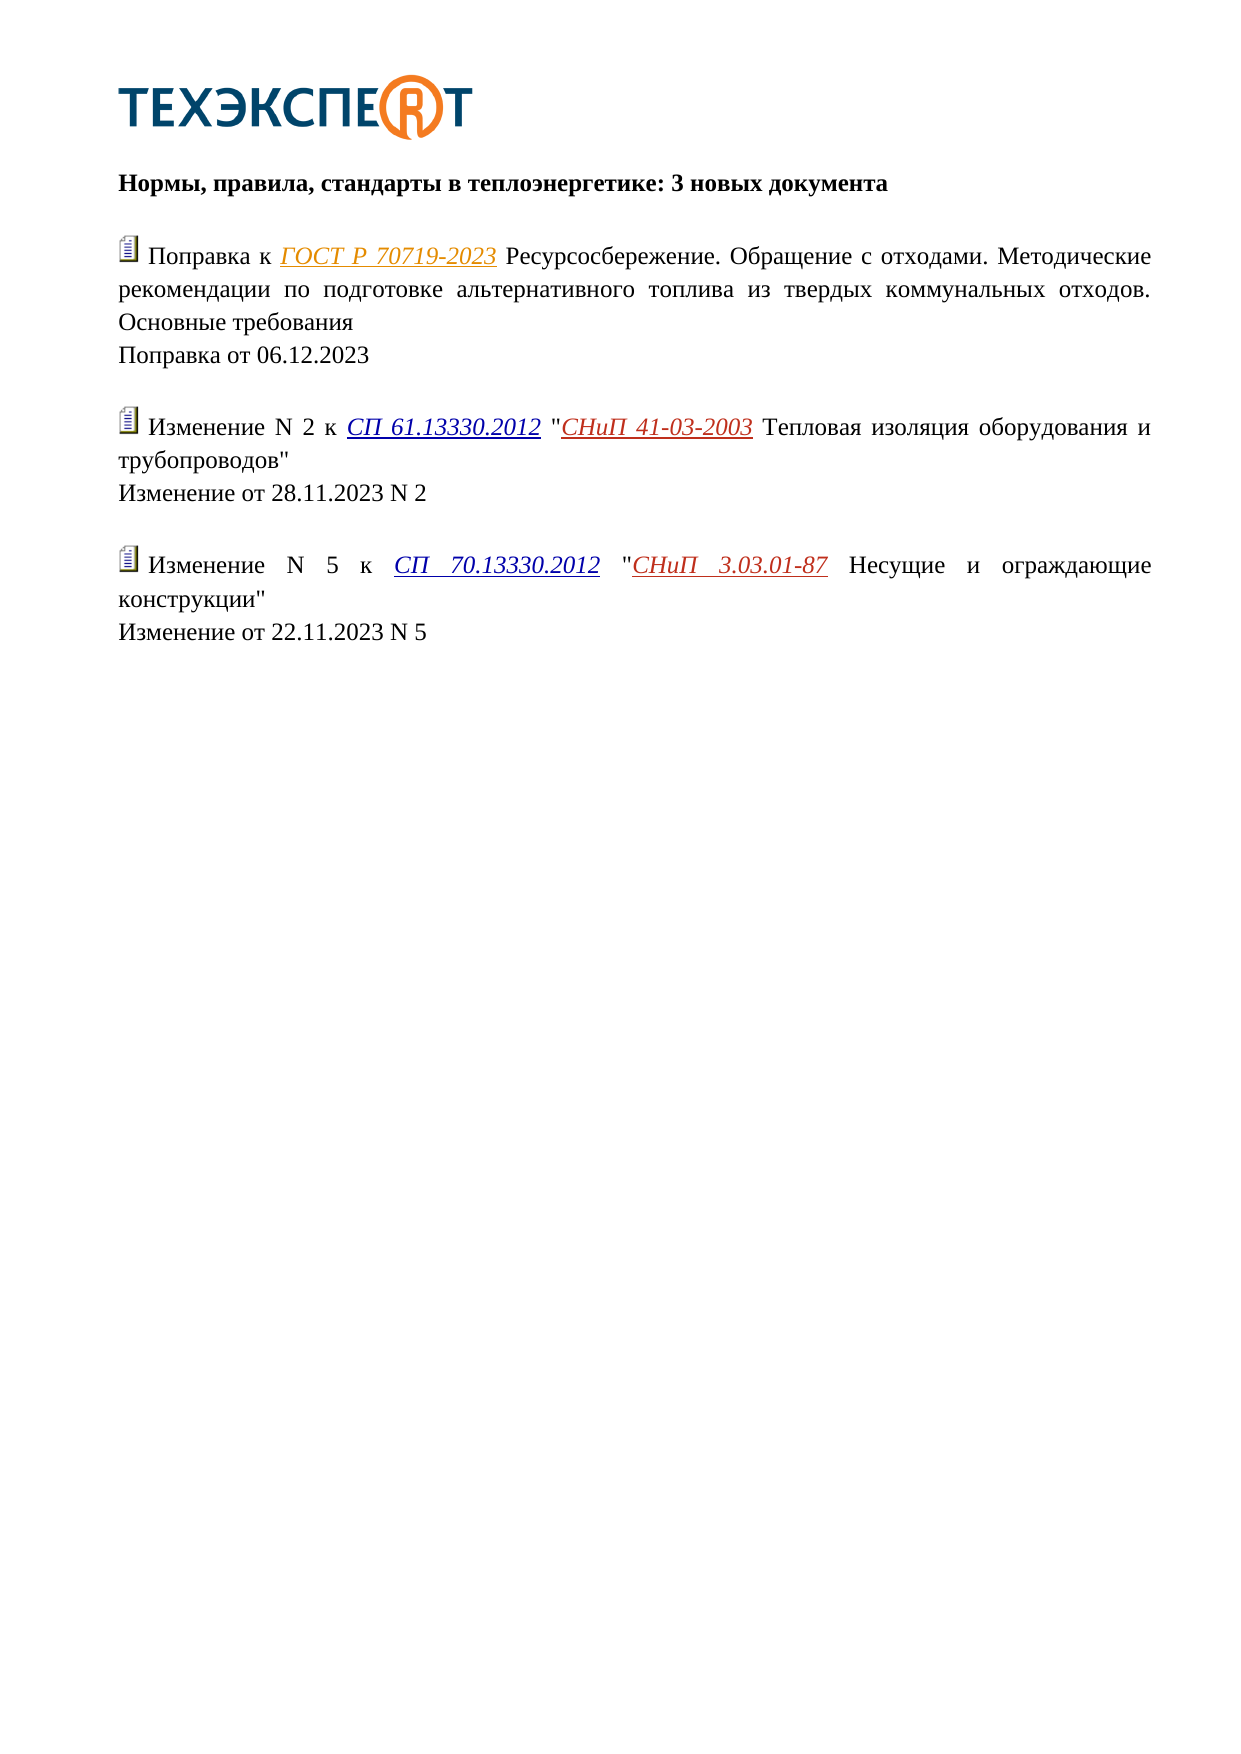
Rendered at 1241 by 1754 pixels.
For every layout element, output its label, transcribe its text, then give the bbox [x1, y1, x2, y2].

text Изменение от 22.11.2023 N 5 [118, 617, 1152, 645]
text Изменение от 28.11.2023 N 2 [118, 478, 1152, 507]
text Изменение N 5 к СП 70.13330.2012 "СНиП 3.03.01-87 Несущие и ограждающие конструкции" [118, 544, 1152, 612]
picture [118, 405, 148, 436]
text Изменение N 2 к СП 61.13330.2012 "СНиП 41-03-2003 Тепловая изоляция оборудования и трубопроводов" [118, 406, 1152, 474]
picture [118, 73, 473, 141]
picture [118, 234, 148, 264]
text #E#EНормы, правила, стандарты в теплоэнергетике: 3 новых документа [118, 168, 1152, 197]
picture [118, 544, 148, 574]
text #P 3 0 1 3 1304365977 1304635029 1304635032 0000#G0Поправка к ГОСТ Р 70719-2023 Ресурсосбережение. Обращение с отходами. Методические рекомендации по подготовке альтернативного топлива из твердых коммунальных отходов. Основные требования [118, 234, 1152, 336]
text Поправка от 06.12.2023 [118, 340, 1152, 368]
